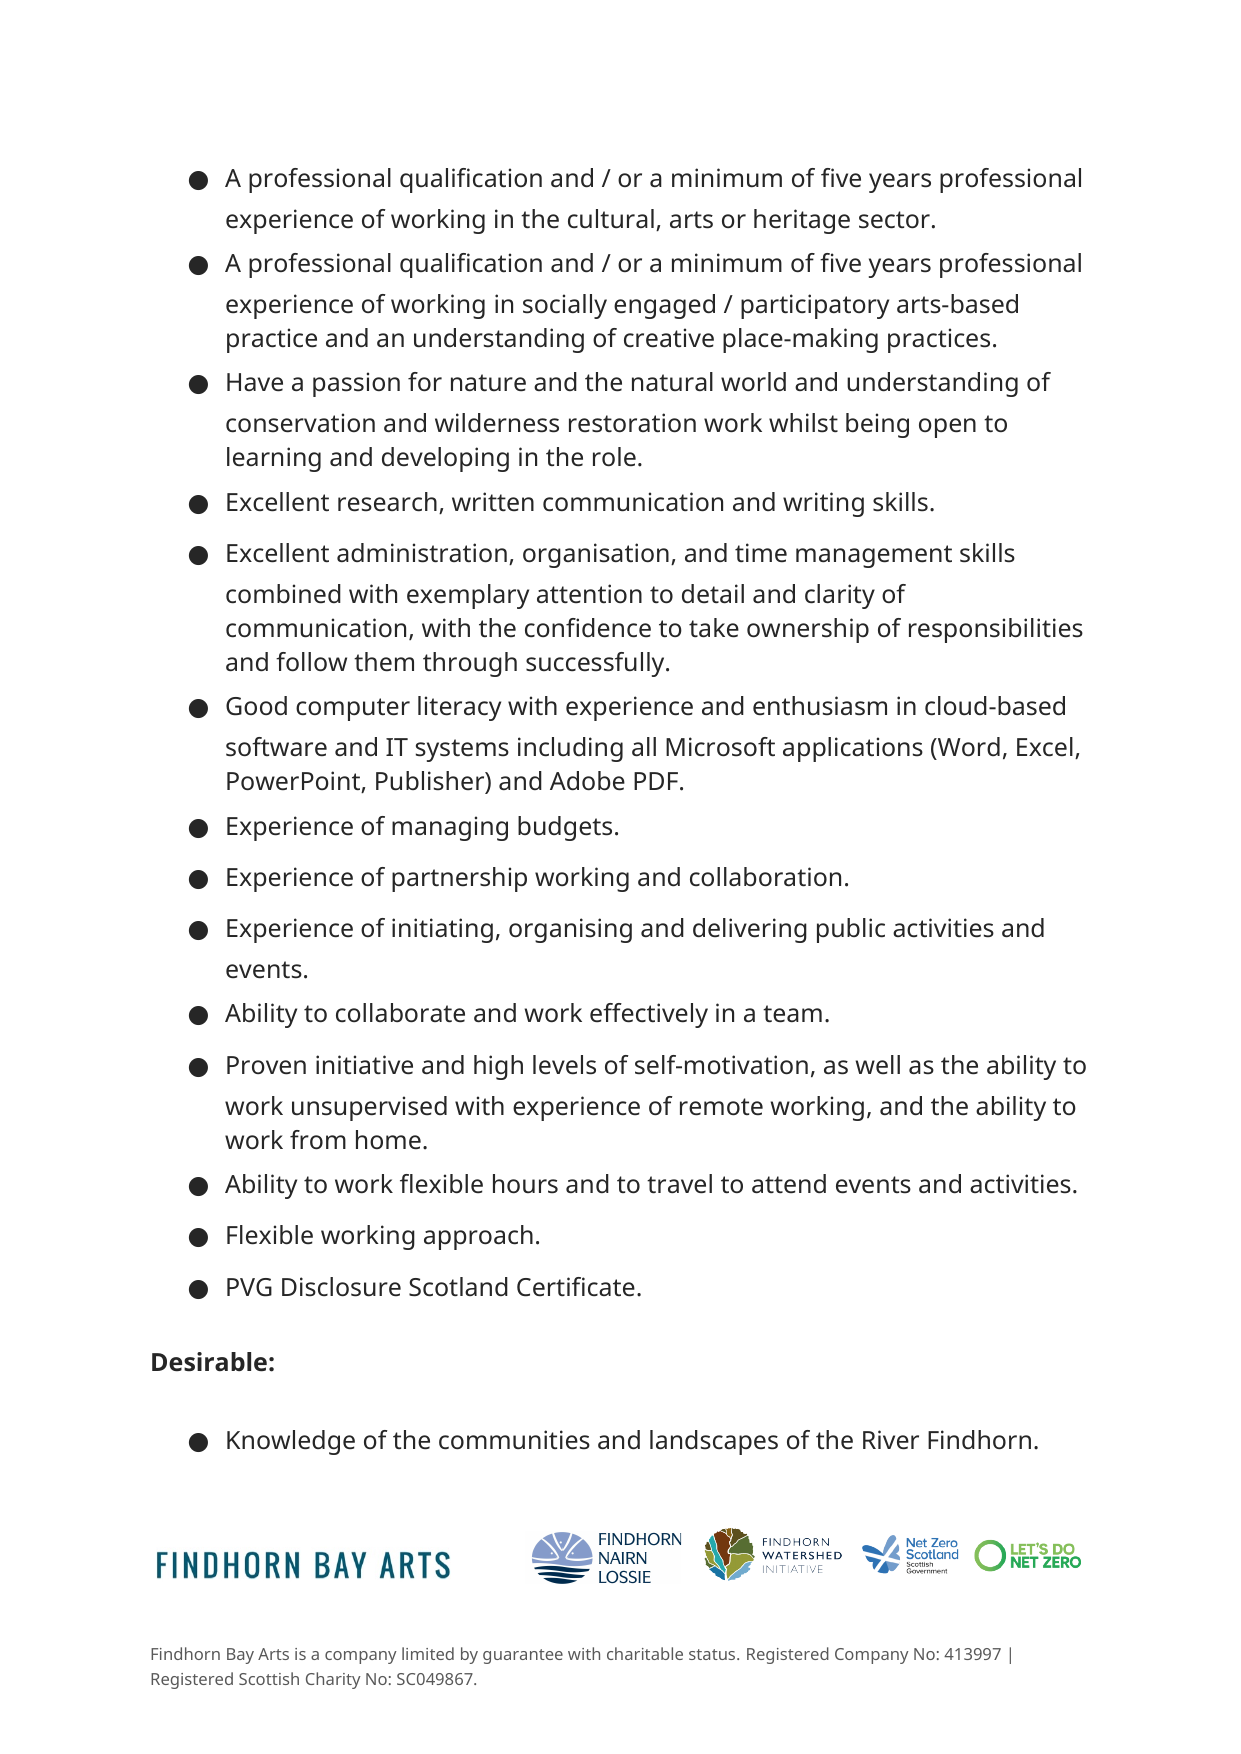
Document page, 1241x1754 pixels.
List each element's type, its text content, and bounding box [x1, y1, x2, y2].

list Knowledge of the communities and landscapes of the River Findhorn. [187, 1412, 1090, 1464]
list Have a passion for nature and the natural world and understanding of conservation and wilderness restoration work whilst being open to learning and developing in the role. [187, 355, 1090, 474]
list Excellent administration, organisation, and time management skills combined with exemplary attention to detail and clarity of communication, with the confidence to take ownership of responsibilities and follow them through successfully. [187, 525, 1090, 679]
list Flexible working approach. [187, 1208, 1090, 1259]
list PVG Disclosure Scotland Certificate. [187, 1259, 1090, 1310]
list Experience of partnership working and collaboration. [187, 849, 1090, 901]
list Good computer literacy with experience and enthusiasm in cloud-based software and IT systems including all Microsoft applications (Word, Excel, PowerPoint, Publisher) and Adobe PDF. [187, 679, 1090, 798]
list A professional qualification and / or a minimum of five years professional experience of working in the cultural, arts or heritage sector. [187, 150, 1090, 235]
list Proven initiative and high levels of self-motivation, as well as the ability to work unsupervised with experience of remote working, and the ability to work from home. [187, 1037, 1090, 1157]
picture [156, 1526, 451, 1584]
list A professional qualification and / or a minimum of five years professional experience of working in socially engaged / participatory arts-based practice and an understanding of creative place-making practices. [187, 235, 1090, 355]
list Ability to work flexible hours and to travel to attend events and activities. [187, 1157, 1090, 1208]
picture [700, 1524, 1090, 1584]
list Experience of managing budgets. [187, 798, 1090, 849]
list Excellent research, written communication and writing skills. [187, 474, 1090, 525]
text Desirable: [150, 1344, 1090, 1378]
list Ability to collaborate and work effectively in a team. [187, 986, 1090, 1037]
picture [525, 1531, 682, 1584]
list Experience of initiating, organising and delivering public activities and events. [187, 901, 1090, 986]
